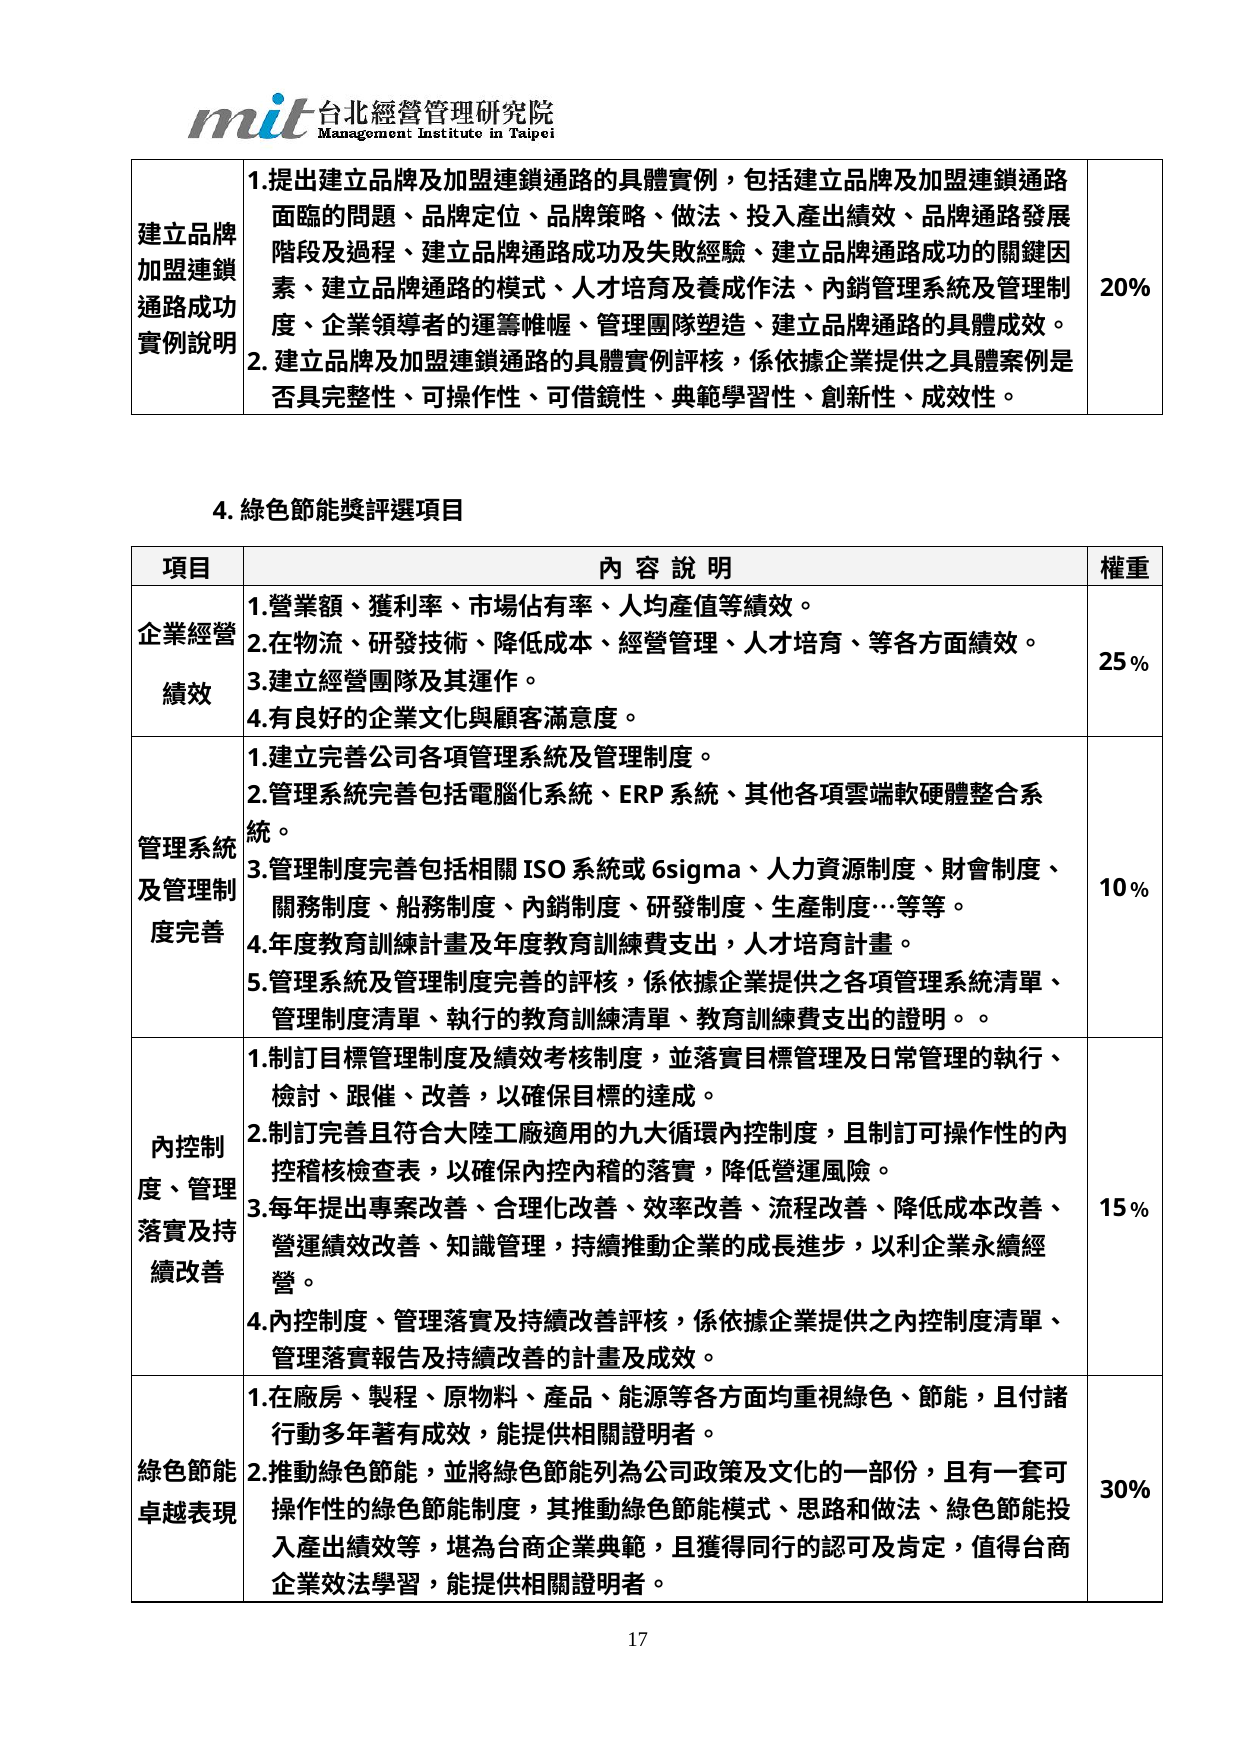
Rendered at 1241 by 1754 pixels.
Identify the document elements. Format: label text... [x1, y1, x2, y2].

picture [187, 88, 563, 155]
table_cell 1.營業額、獲利率、市場佔有率、人均產值等績效。 2.在物流、研發技術、降低成本、經營管理、人才培育、等各方面績效。 3.建立經營團隊及其運作。 4.有良好的企業文化與顧客滿意度。 [244, 586, 1087, 736]
table_cell 20% [1088, 160, 1162, 414]
table_cell 10﹪ [1088, 737, 1162, 1037]
table_cell 1.在廠房、製程、原物料、產品、能源等各方面均重視綠色、節能，且付諸行動多年著有成效，能提供相關證明者。 2.推動綠色節能，並將綠色節能列為公司政策及文化的一部份，且有一套可操作性的綠色節能制度，其推動綠色節能模式、思路和做法、綠色節能投入產出績效等，堪為台商企業典範，且獲得同行的認可及肯定，值得台商企業效法學習，能提供相關證明者。 [244, 1376, 1087, 1601]
table_cell 建立品牌加盟連鎖通路成功實例說明 [132, 160, 243, 414]
text 4. 綠色節能獎評選項目 [187, 490, 1087, 527]
table_cell 30% [1088, 1376, 1162, 1601]
table_cell 1.制訂目標管理制度及績效考核制度，並落實目標管理及日常管理的執行、檢討、跟催、改善，以確保目標的達成。 2.制訂完善且符合大陸工廠適用的九大循環內控制度，且制訂可操作性的內控稽核檢查表，以確保內控內稽的落實，降低營運風險。 3.每年提出專案改善、合理化改善、效率改善、流程改善、降低成本改善、營運績效改善、知識管理，持續推動企業的成長進步，以利企業永續經營。 4.內控制度、管理落實及持續改善評核，係依據企業提供之內控制度清單、管理落實報告及持續改善的計畫及成效。 [244, 1038, 1087, 1375]
table_cell 1.建立完善公司各項管理系統及管理制度。 2.管理系統完善包括電腦化系統、ERP系統、其他各項雲端軟硬體整合系統。 3.管理制度完善包括相關ISO系統或6sigma、人力資源制度、財會制度、關務制度、船務制度、內銷制度、研發制度、生產制度…等等。 4.年度教育訓練計畫及年度教育訓練費支出，人才培育計畫。 5.管理系統及管理制度完善的評核，係依據企業提供之各項管理系統清單、管理制度清單、執行的教育訓練清單、教育訓練費支出的證明。。 [244, 737, 1087, 1037]
table_cell 25﹪ [1088, 586, 1162, 736]
table_cell 1.提出建立品牌及加盟連鎖通路的具體實例，包括建立品牌及加盟連鎖通路面臨的問題、品牌定位、品牌策略、做法、投入產出績效、品牌通路發展階段及過程、建立品牌通路成功及失敗經驗、建立品牌通路成功的關鍵因素、建立品牌通路的模式、人才培育及養成作法、內銷管理系統及管理制度、企業領導者的運籌帷幄、管理團隊塑造、建立品牌通路的具體成效。 2. 建立品牌及加盟連鎖通路的具體實例評核，係依據企業提供之具體案例是否具完整性、可操作性、可借鏡性、典範學習性、創新性、成效性。 [244, 160, 1087, 414]
table_cell 綠色節能卓越表現 [132, 1376, 243, 1601]
table_cell 內控制度、管理落實及持續改善 [132, 1038, 243, 1375]
table_header 權重 [1088, 547, 1162, 585]
table_cell 企業經營 績效 [132, 586, 243, 736]
table_header 內 容 說 明 [244, 547, 1087, 585]
table_cell 15﹪ [1088, 1038, 1162, 1375]
table_cell 管理系統及管理制度完善 [132, 737, 243, 1037]
table_header 項目 [132, 547, 243, 585]
